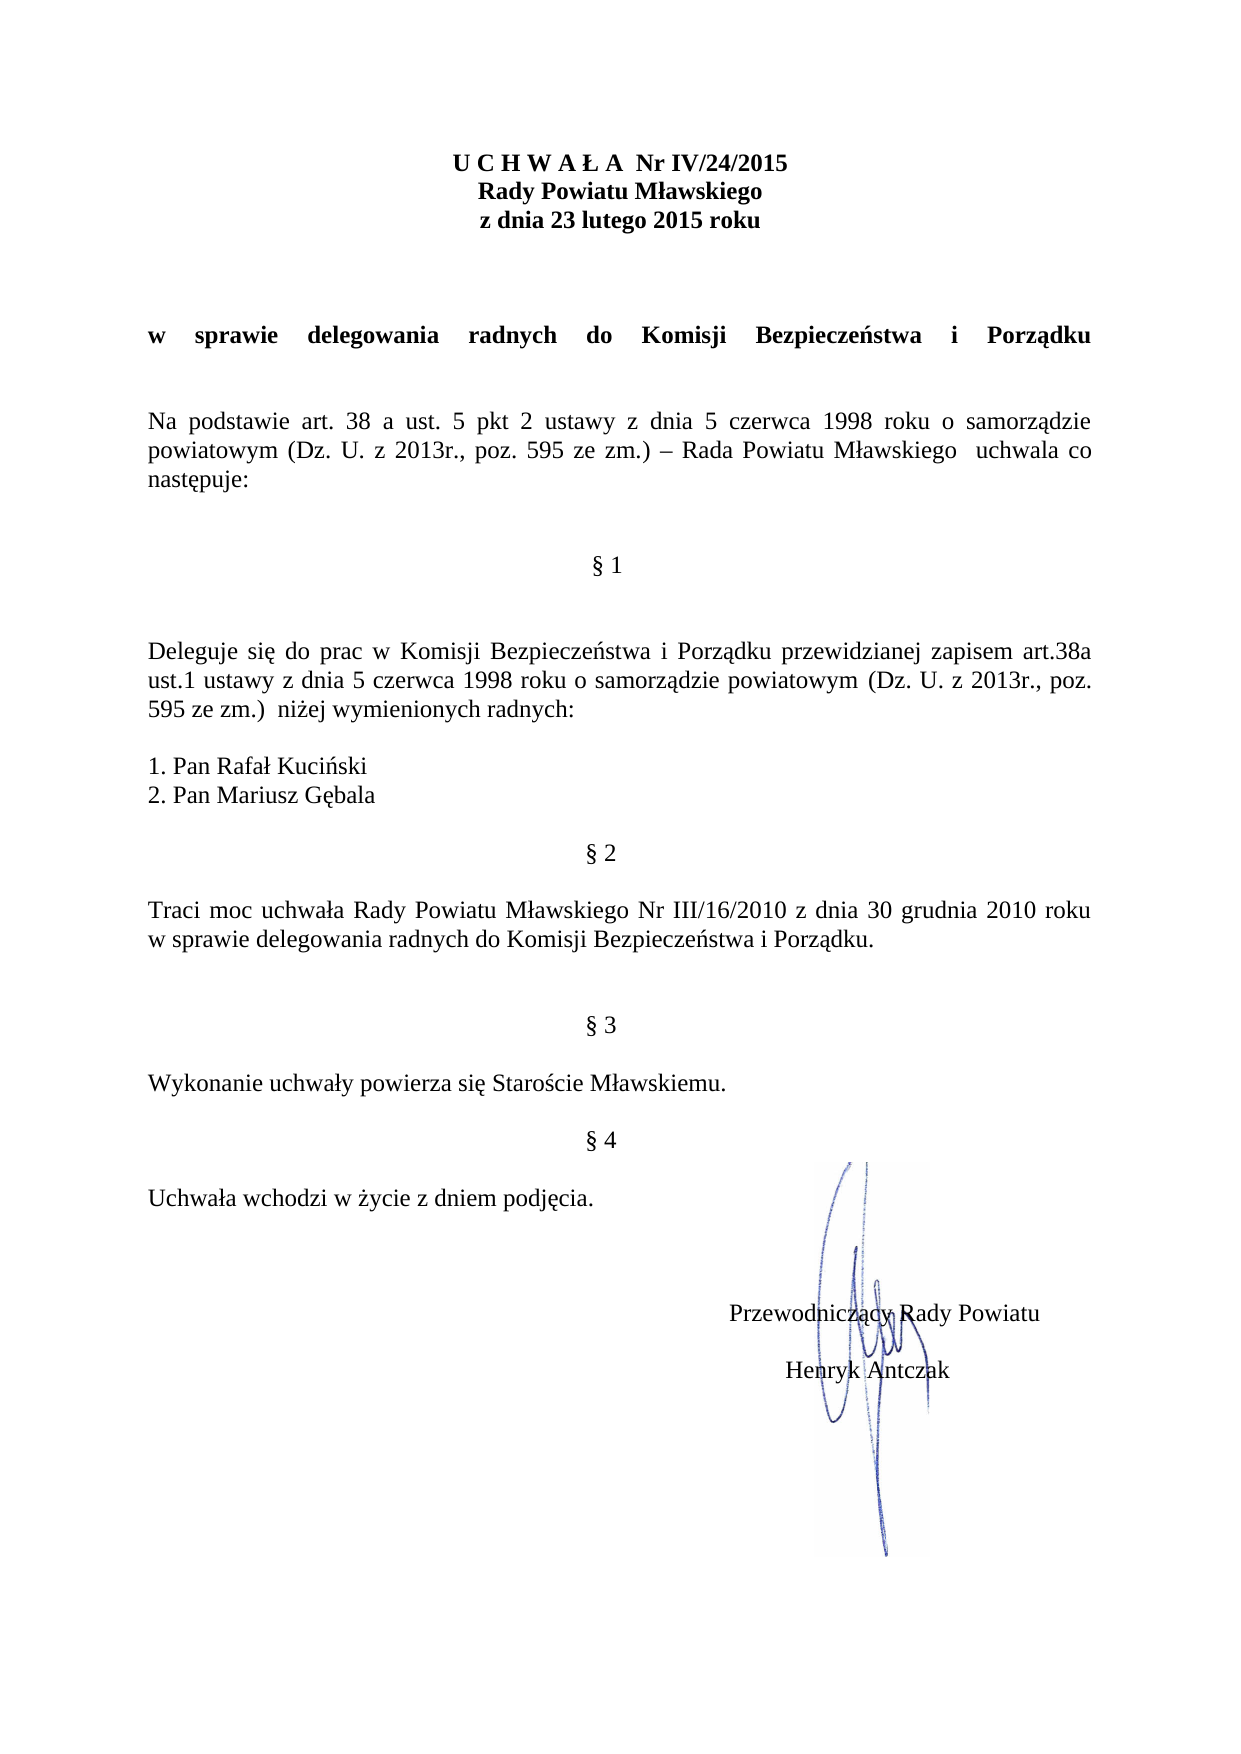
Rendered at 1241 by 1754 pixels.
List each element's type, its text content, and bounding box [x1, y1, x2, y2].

text § 3 Wykonanie uchwały powierza się Staroście Mławskiemu. § 4 Uchwała wchodzi w życie z dniem podjęcia. Przewodniczący Rady Powiatu Henryk Antczak [148, 953, 1093, 1384]
text Deleguje się do prac w Komisji Bezpieczeństwa i Porządku przewidzianej zapisem art.38a ust.1 ustawy z dnia 5 czerwca 1998 roku o samorządzie powiatowym (Dz. U. z 2013r., poz. 595 ze zm.) niżej wymienionych radnych: [148, 579, 1093, 723]
text Traci moc uchwała Rady Powiatu Mławskiego Nr III/16/2010 z dnia 30 grudnia 2010 roku w sprawie delegowania radnych do Komisji Bezpieczeństwa i Porządku. [148, 866, 1093, 953]
text w sprawie delegowania radnych do Komisji Bezpieczeństwa i Porządku Na podstawie art. ust. 5 pkt 2 ustawy z dnia 5 czerwca 1998 roku o samorządzie powiatowym (Dz. U. z 2013r., poz. 595 ze zm.) – Rada Powiatu Mławskiego uchwala co następuje: [148, 320, 1093, 493]
text § 1 [148, 521, 1093, 579]
text 1. Pan Rafał Kuciński 2. Pan Mariusz Gębala § 2 [148, 723, 1093, 866]
picture [814, 1384, 930, 1557]
text U C H W A Ł A Nr IV/24/2015 Rady Powiatu Mławskiego z dnia 23 lutego 2015 roku [148, 148, 1093, 234]
